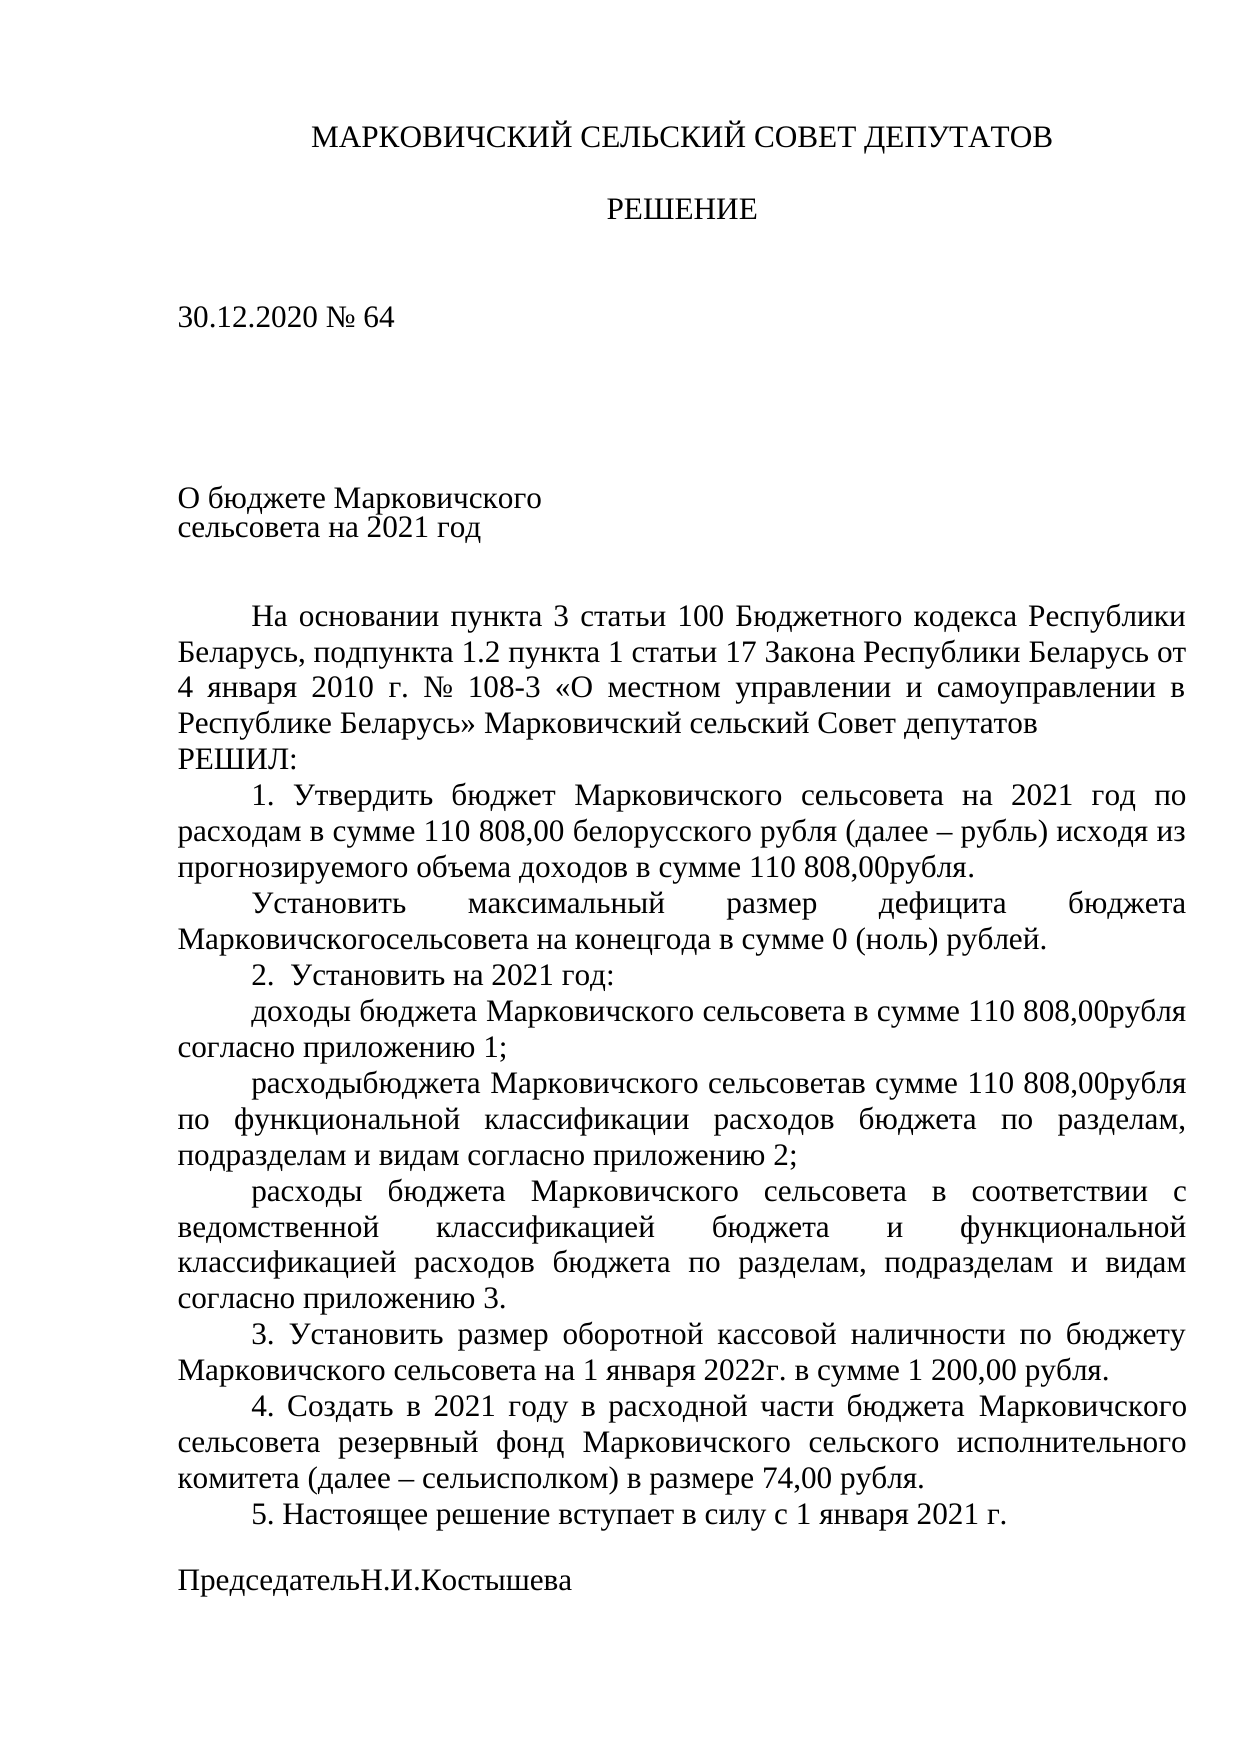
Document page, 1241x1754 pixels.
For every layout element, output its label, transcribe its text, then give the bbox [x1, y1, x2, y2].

text На основании пункта 3 статьи 100 Бюджетного кодекса Республики Беларусь, подпункта 1.2 пункта 1 статьи 17 Закона Республики Беларусь от 4 января 2010 г. № 108-3 «О местном управлении и самоуправлении в Республике Беларусь» Марковичский сельский Совет депутатов [177, 597, 1187, 741]
text РЕШИЛ: [177, 741, 1187, 777]
text сельсовета на 2021 год [177, 514, 1187, 543]
text расходы бюджета Марковичского сельсовета в соответствии с ведомственной классификацией бюджета и функциональной классификацией расходов бюджета по разделам, подразделам и видам согласно приложению 3. [177, 1172, 1187, 1316]
text доходы бюджета Марковичского сельсовета в сумме 110 808,00рубля согласно приложению 1; [177, 992, 1187, 1064]
text 4. Создать в 2021 году в расходной части бюджета Марковичского сельсовета резервный фонд Марковичского сельского исполнительного комитета (далее – сельисполком) в размере 74,00 рубля. [177, 1387, 1187, 1495]
text 1. Утвердить бюджет Марковичского сельсовета на 2021 год по расходам в сумме 110 808,00 белорусского рубля (далее – рубль) исходя из прогнозируемого объема доходов в сумме 110 808,00рубля. [177, 777, 1187, 884]
text Установить максимальный размер дефицита бюджета Марковичскогосельсовета на конецгода в сумме 0 (ноль) рублей. [177, 884, 1187, 956]
text 2. Установить на 2021 год: [177, 956, 1187, 992]
text 3. Установить размер оборотной кассовой наличности по бюджету Марковичского сельсовета на 1 января 2022г. в сумме 1 200,00 рубля. [177, 1316, 1187, 1387]
text 5. Настоящее решение вступает в силу с 1 января 2021 г. [177, 1495, 1187, 1531]
text О бюджете Марковичского [177, 485, 1187, 514]
text расходыбюджета Марковичского сельсоветав сумме 110 808,00рубля по функциональной классификации расходов бюджета по разделам, подразделам и видам согласно приложению 2; [177, 1064, 1187, 1172]
text 30.12.2020 № 64 [177, 298, 1187, 334]
text РЕШЕНИЕ [177, 190, 1187, 226]
text ПредседательН.И.Костышева [177, 1567, 1187, 1596]
text МАРКОВИЧСКИЙ СЕЛЬСКИЙ СОВЕТ ДЕПУТАТОВ [177, 118, 1187, 154]
